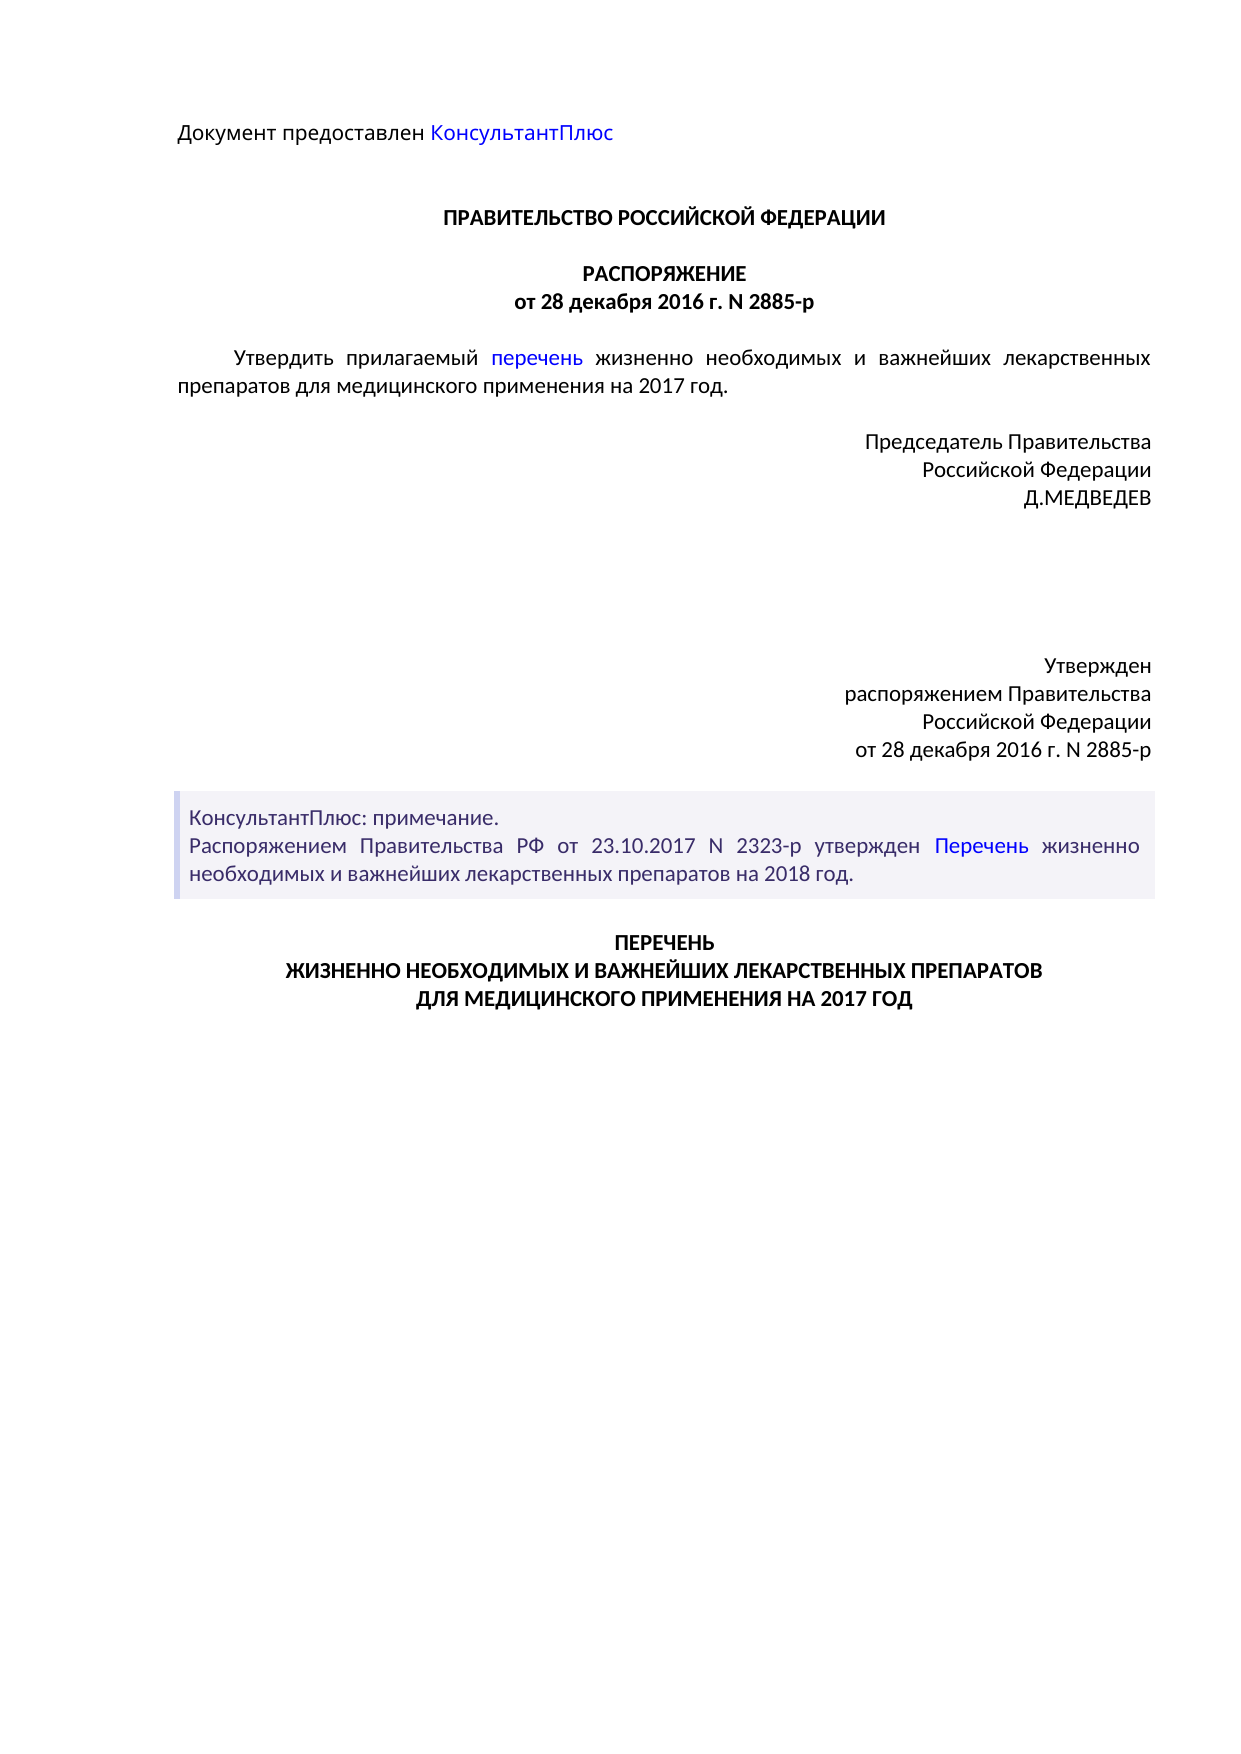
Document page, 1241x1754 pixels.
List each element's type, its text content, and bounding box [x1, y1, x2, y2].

title Документ предоставлен КонсультантПлюс [177, 118, 1152, 175]
text Д.МЕДВЕДЕВ [177, 483, 1152, 511]
text Утвержден [177, 651, 1152, 679]
text Председатель Правительства [177, 427, 1152, 455]
title РАСПОРЯЖЕНИЕ [177, 259, 1152, 287]
text Утвердить прилагаемый перечень жизненно необходимых и важнейших лекарственных препаратов для медицинского применения на 2017 год. [177, 343, 1152, 399]
text Российской Федерации [177, 707, 1152, 735]
title ЖИЗНЕННО НЕОБХОДИМЫХ И ВАЖНЕЙШИХ ЛЕКАРСТВЕННЫХ ПРЕПАРАТОВ [177, 956, 1152, 984]
title ДЛЯ МЕДИЦИНСКОГО ПРИМЕНЕНИЯ НА 2017 ГОД [177, 984, 1152, 1012]
text от 28 декабря 2016 г. N 2885-р [177, 735, 1152, 763]
title от 28 декабря 2016 г. N 2885-р [177, 287, 1152, 315]
text Российской Федерации [177, 455, 1152, 483]
table_header КонсультантПлюс: примечание. Распоряжением Правительства РФ от 23.10.2017 N 2323-р утвержден Перечень жизненно необходимых и важнейших лекарственных препаратов на 2018 год. [180, 791, 1149, 899]
title ПРАВИТЕЛЬСТВО РОССИЙСКОЙ ФЕДЕРАЦИИ [177, 203, 1152, 231]
text распоряжением Правительства [177, 679, 1152, 707]
title ПЕРЕЧЕНЬ [177, 928, 1152, 956]
